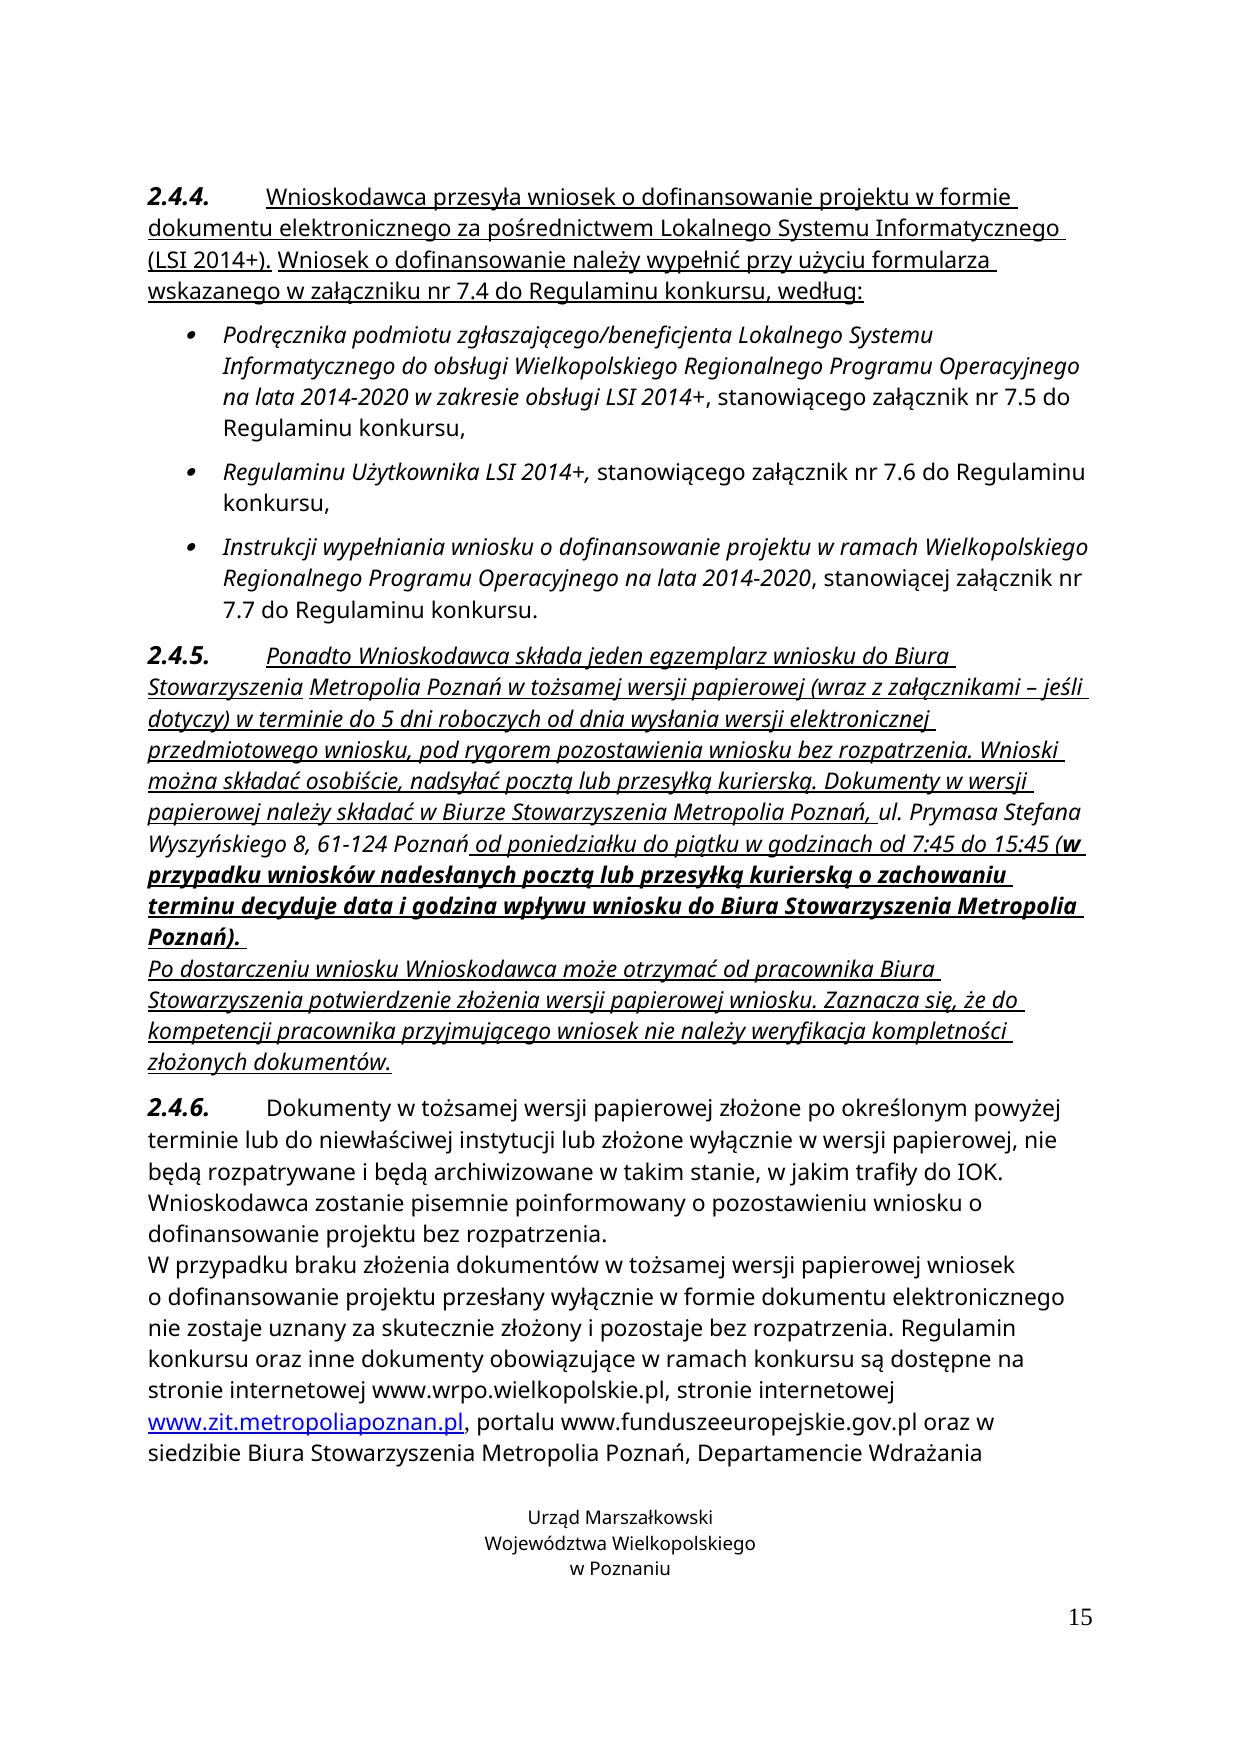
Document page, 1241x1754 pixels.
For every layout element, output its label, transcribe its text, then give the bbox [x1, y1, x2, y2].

list Wnioskodawca przesyła wniosek o dofinansowanie projektu w formie dokumentu elektronicznego za pośrednictwem Lokalnego Systemu Informatycznego (LSI 2014+). Wniosek o dofinansowanie należy wypełnić przy użyciu formularza wskazanego w załączniku nr 7.4 do Regulaminu konkursu, według: [148, 178, 1093, 306]
list Regulaminu Użytkownika LSI 2014+, stanowiącego załącznik nr 7.6 do Regulaminu konkursu, [185, 456, 1093, 518]
list Podręcznika podmiotu zgłaszającego/beneficjenta Lokalnego Systemu Informatycznego do obsługi Wielkopolskiego Regionalnego Programu Operacyjnego na lata 2014-2020 w zakresie obsługi LSI 2014+, stanowiącego załącznik nr 7.5 do Regulaminu konkursu, [185, 318, 1093, 443]
list Instrukcji wypełniania wniosku o dofinansowanie projektu w ramach Wielkopolskiego Regionalnego Programu Operacyjnego na lata 2014-2020, stanowiącej załącznik nr 7.7 do Regulaminu konkursu. [185, 531, 1093, 625]
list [148, 1090, 1093, 1468]
list Ponadto Wnioskodawca składa jeden egzemplarz wniosku do Biura Stowarzyszenia Metropolia Poznań w tożsamej wersji papierowej (wraz z załącznikami – jeśli dotyczy) w terminie do 5 dni roboczych od dnia wysłania wersji elektronicznej przedmiotowego wniosku, pod rygorem pozostawienia wniosku bez rozpatrzenia. Wnioski można składać osobiście, nadsyłać pocztą lub przesyłką kurierską. Dokumenty w wersji papierowej należy składać w Biurze Stowarzyszenia Metropolia Poznań, ul. Prymasa Stefana Wyszyńskiego 8, 61-124 Poznań od poniedziałku do piątku w godzinach od 7:45 do 15:45 (w przypadku wniosków nadesłanych pocztą lub przesyłką kurierską o zachowaniu terminu decyduje data i godzina wpływu wniosku do Biura Stowarzyszenia Metropolia Poznań). Po dostarczeniu wniosku Wnioskodawca może otrzymać od pracownika Biura Stowarzyszenia potwierdzenie złożenia wersji papierowej wniosku. Zaznacza się, że do kompetencji pracownika przyjmującego wniosek nie należy weryfikacja kompletności złożonych dokumentów. [148, 637, 1093, 1078]
